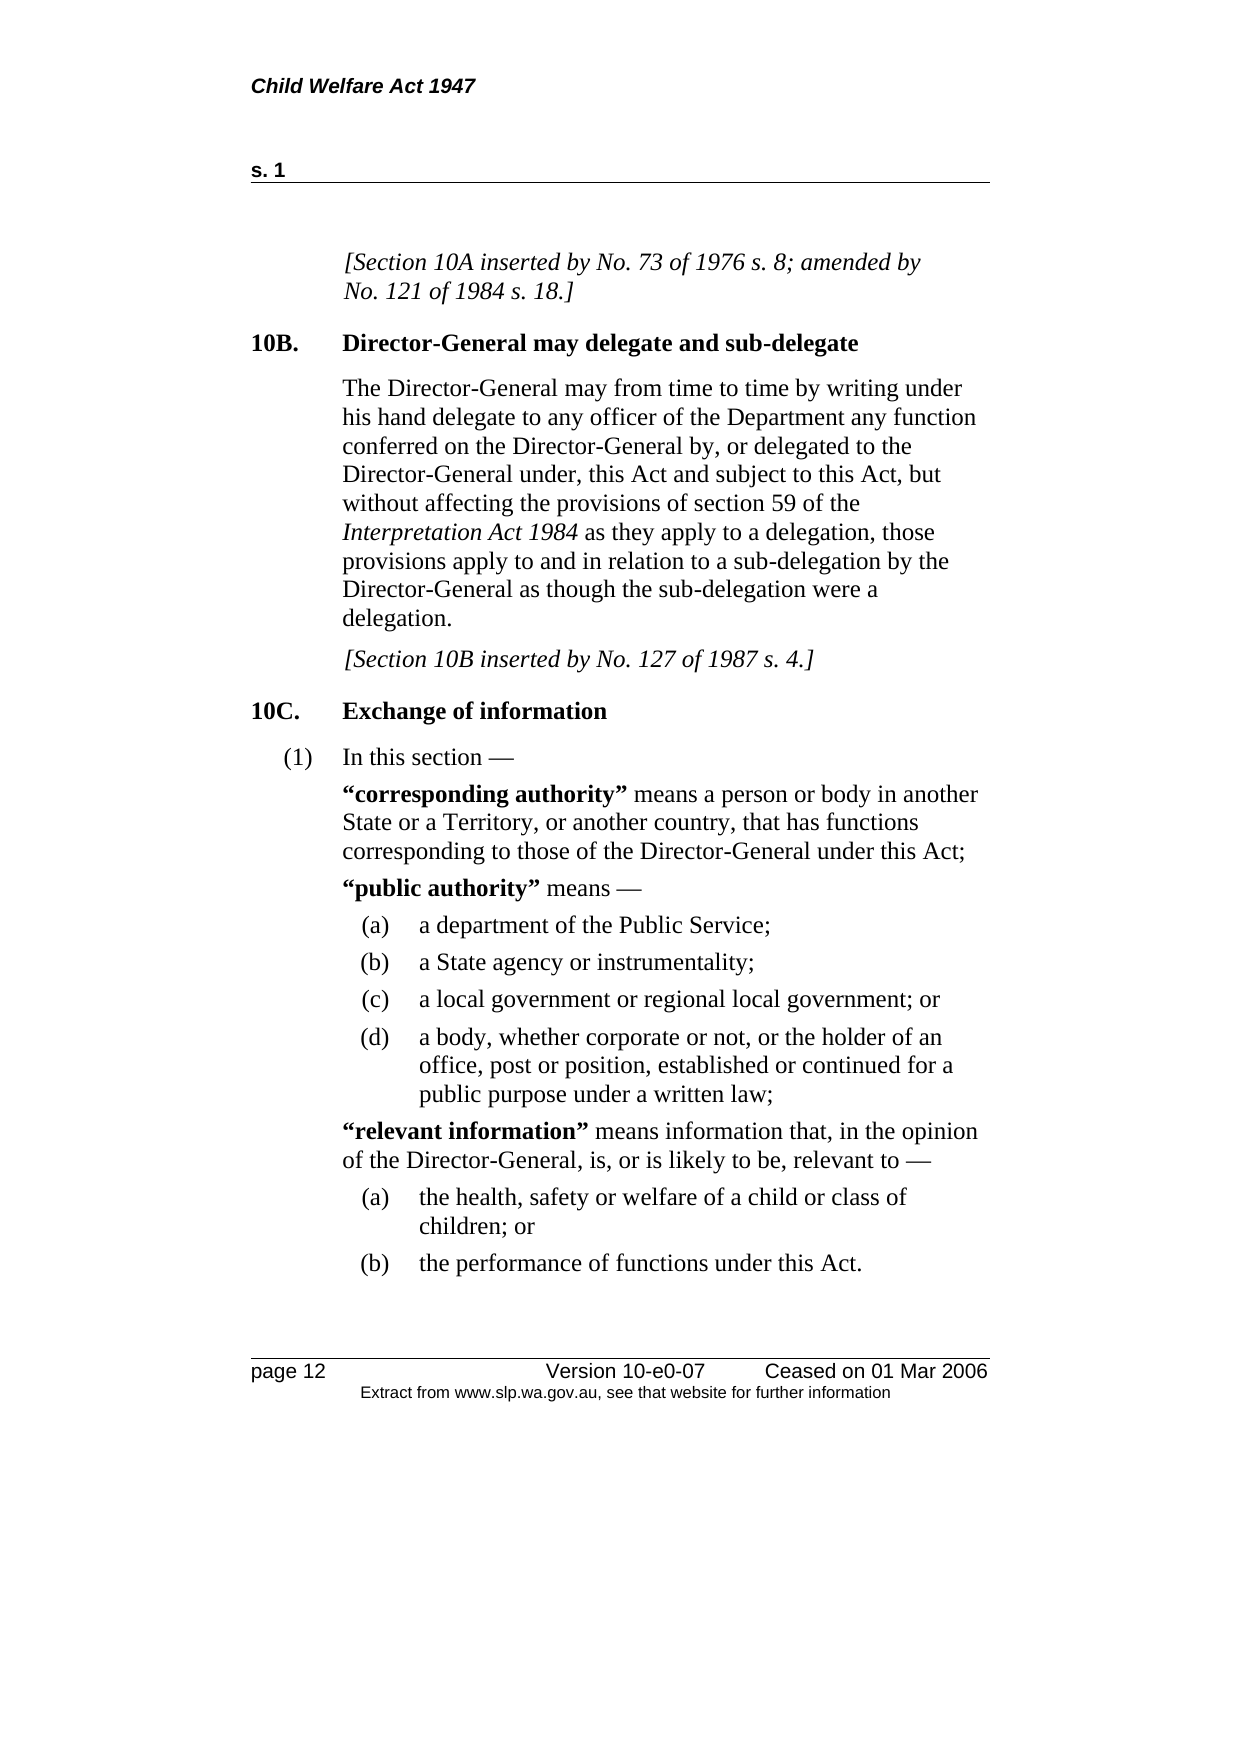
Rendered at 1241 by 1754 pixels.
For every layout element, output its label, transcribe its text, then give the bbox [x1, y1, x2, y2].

text “public authority” means — [251, 873, 990, 902]
text (a) a department of the Public Service; [251, 910, 990, 939]
text “corresponding authority” means a person or body in another State or a Territory, or another country, that has functions corresponding to those of the Director-General under this Act; [251, 779, 990, 865]
text (d) a body, whether corporate or not, or the holder of an office, post or position, established or continued for a public purpose under a written law; [251, 1022, 990, 1108]
text “relevant information” means information that, in the opinion of the Director-General, is, or is likely to be, relevant to — [251, 1116, 990, 1174]
text The Director-General may from time to time by writing under his hand delegate to any officer of the Department any function conferred on the Director-General by, or delegated to the Director-General under, this Act and subject to this Act, but without affecting the provisions of section 59 of the Interpretation Act 1984 as they apply to a delegation, those provisions apply to and in relation to a sub-delegation by the Director-General as though the sub-delegation were a delegation. [251, 373, 990, 632]
text (c) a local government or regional local government; or [251, 984, 990, 1013]
text (b) a State agency or instrumentality; [251, 947, 990, 976]
text [Section 10A inserted by No. 73 of 1976 s. 8; amended by No. 121 of 1984 s. 18.] [251, 247, 990, 305]
subtitle 10C. Exchange of information [251, 696, 990, 725]
text (1) In this section — [251, 742, 990, 770]
subtitle 10B. Director-General may delegate and sub-delegate [251, 328, 990, 357]
text (a) the health, safety or welfare of a child or class of children; or [251, 1182, 990, 1239]
text (b) the performance of functions under this Act. [251, 1248, 990, 1277]
text [Section 10B inserted by No. 127 of 1987 s. 4.] [251, 644, 990, 673]
